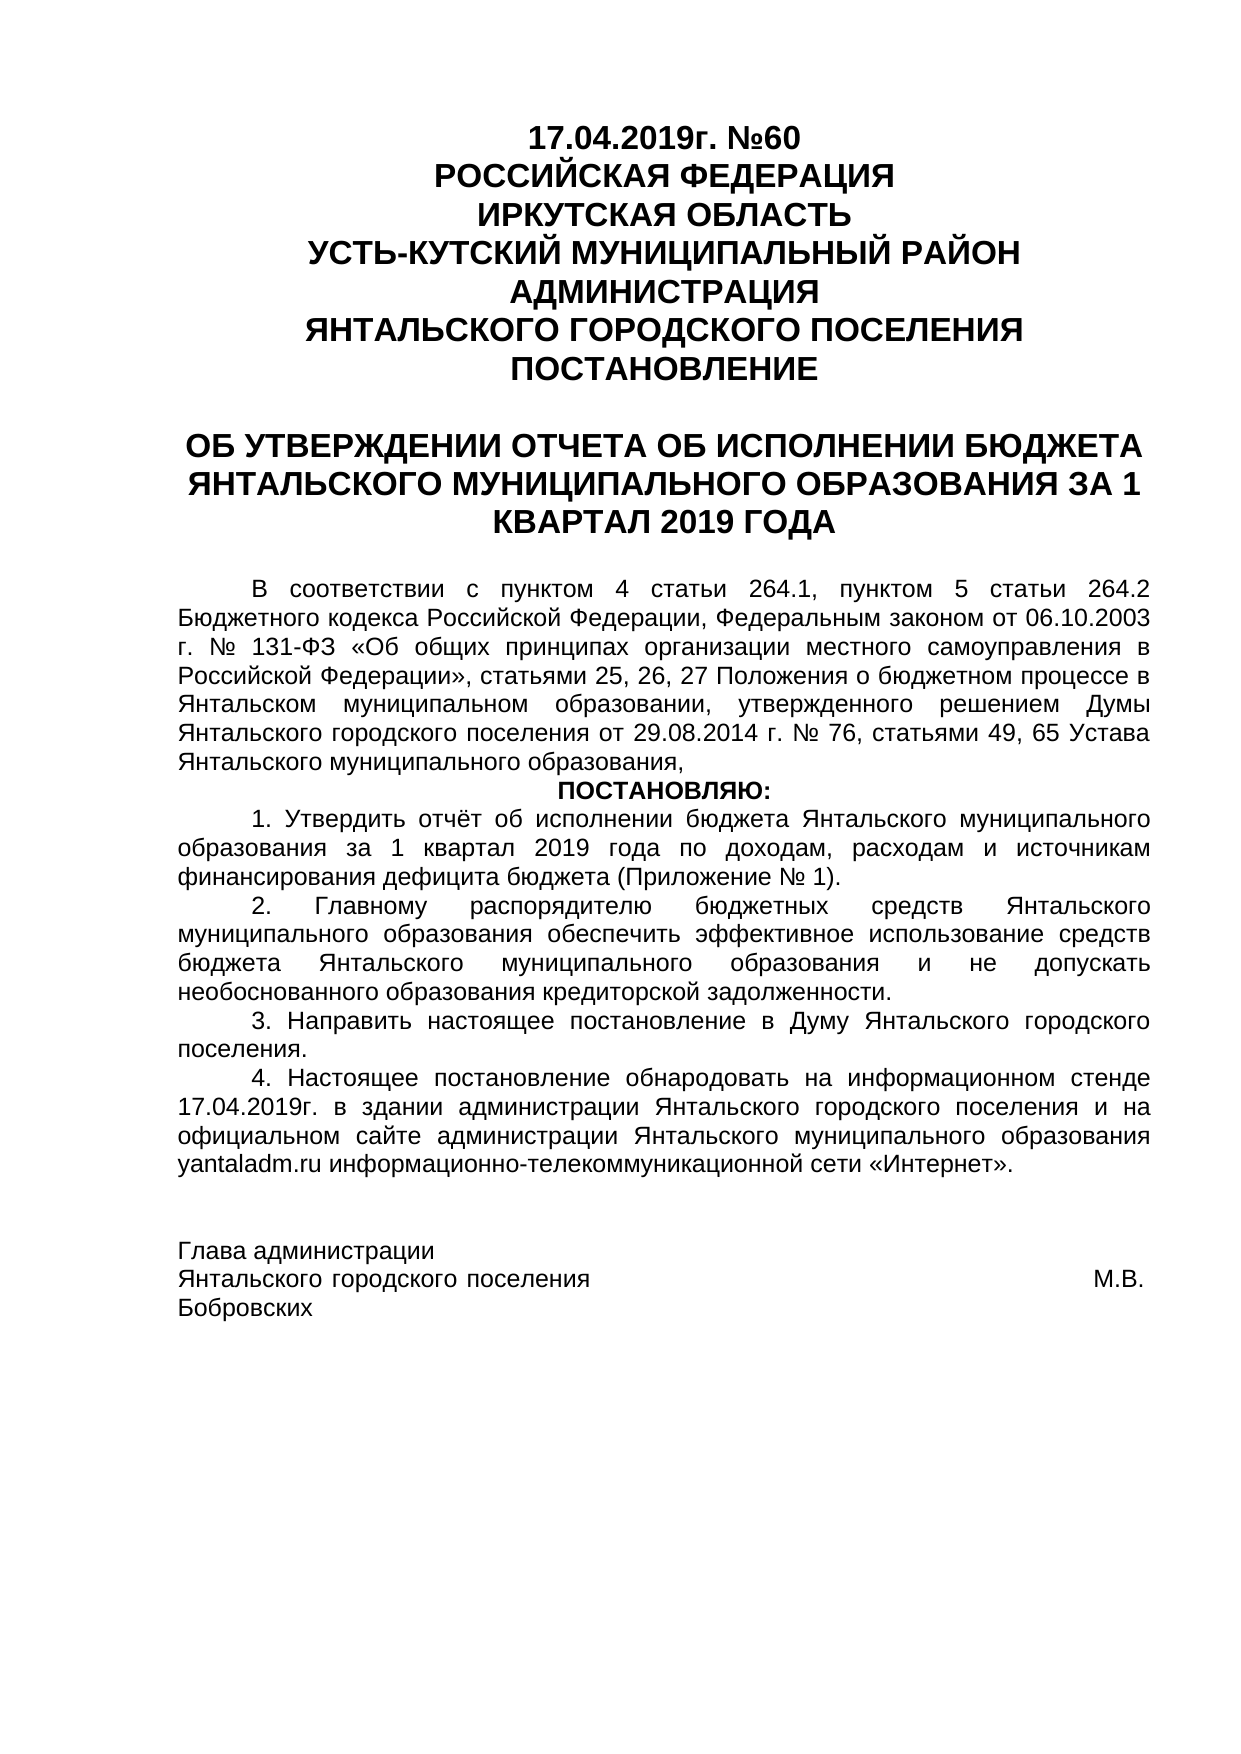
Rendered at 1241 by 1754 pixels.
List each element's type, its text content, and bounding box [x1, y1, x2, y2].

text 4. Настоящее постановление обнародовать на информационном стенде 17.04.2019г. в здании администрации Янтальского городского поселения и на официальном сайте администрации Янтальского муниципального образования yantaladm.ru информационно-телекоммуникационной сети «Интернет». [177, 1063, 1152, 1178]
text УСТЬ-КУТСКИЙ МУНИЦИПАЛЬНЫЙ РАЙОН [177, 233, 1152, 272]
text Глава администрации [177, 1236, 1152, 1264]
text РОССИЙСКАЯ ФЕДЕРАЦИЯ [177, 157, 1152, 195]
text ПОСТАНОВЛЕНИЕ [177, 349, 1152, 387]
text Янтальского городского поселения М.В. Бобровских [177, 1264, 1152, 1322]
text 3. Направить настоящее постановление в Думу Янтальского городского поселения. [177, 1006, 1152, 1063]
text ОБ УТВЕРЖДЕНИИ ОТЧЕТА ОБ ИСПОЛНЕНИИ БЮДЖЕТА ЯНТАЛЬСКОГО МУНИЦИПАЛЬНОГО ОБРАЗОВАНИЯ ЗА 1 КВАРТАЛ 2019 ГОДА [177, 426, 1152, 541]
text В соответствии с пунктом 4 статьи 264.1, пунктом 5 статьи 264.2 Бюджетного кодекса Российской Федерации, Федеральным законом от 06.10.2003 г. № 131-ФЗ «Об общих принципах организации местного самоуправления в Российской Федерации», статьями 25, 26, 27 Положения о бюджетном процессе в Янтальском муниципальном образовании, утвержденного решением Думы Янтальского городского поселения от 29.08.2014 г. № 76, статьями 49, 65 Устава Янтальского муниципального образования, [177, 574, 1152, 776]
text 17.04.2019г. №60 [177, 118, 1152, 157]
text ПОСТАНОВЛЯЮ: [177, 776, 1152, 804]
text 2. Главному распорядителю бюджетных средств Янтальского муниципального образования обеспечить эффективное использование средств бюджета Янтальского муниципального образования и не допускать необоснованного образования кредиторской задолженности. [177, 891, 1152, 1006]
text ЯНТАЛЬСКОГО ГОРОДСКОГО ПОСЕЛЕНИЯ [177, 310, 1152, 349]
text АДМИНИСТРАЦИЯ [177, 272, 1152, 310]
text ИРКУТСКАЯ ОБЛАСТЬ [177, 195, 1152, 233]
text 1. Утвердить отчёт об исполнении бюджета Янтальского муниципального образования за 1 квартал 2019 года по доходам, расходам и источникам финансирования дефицита бюджета (Приложение № 1). [177, 804, 1152, 891]
